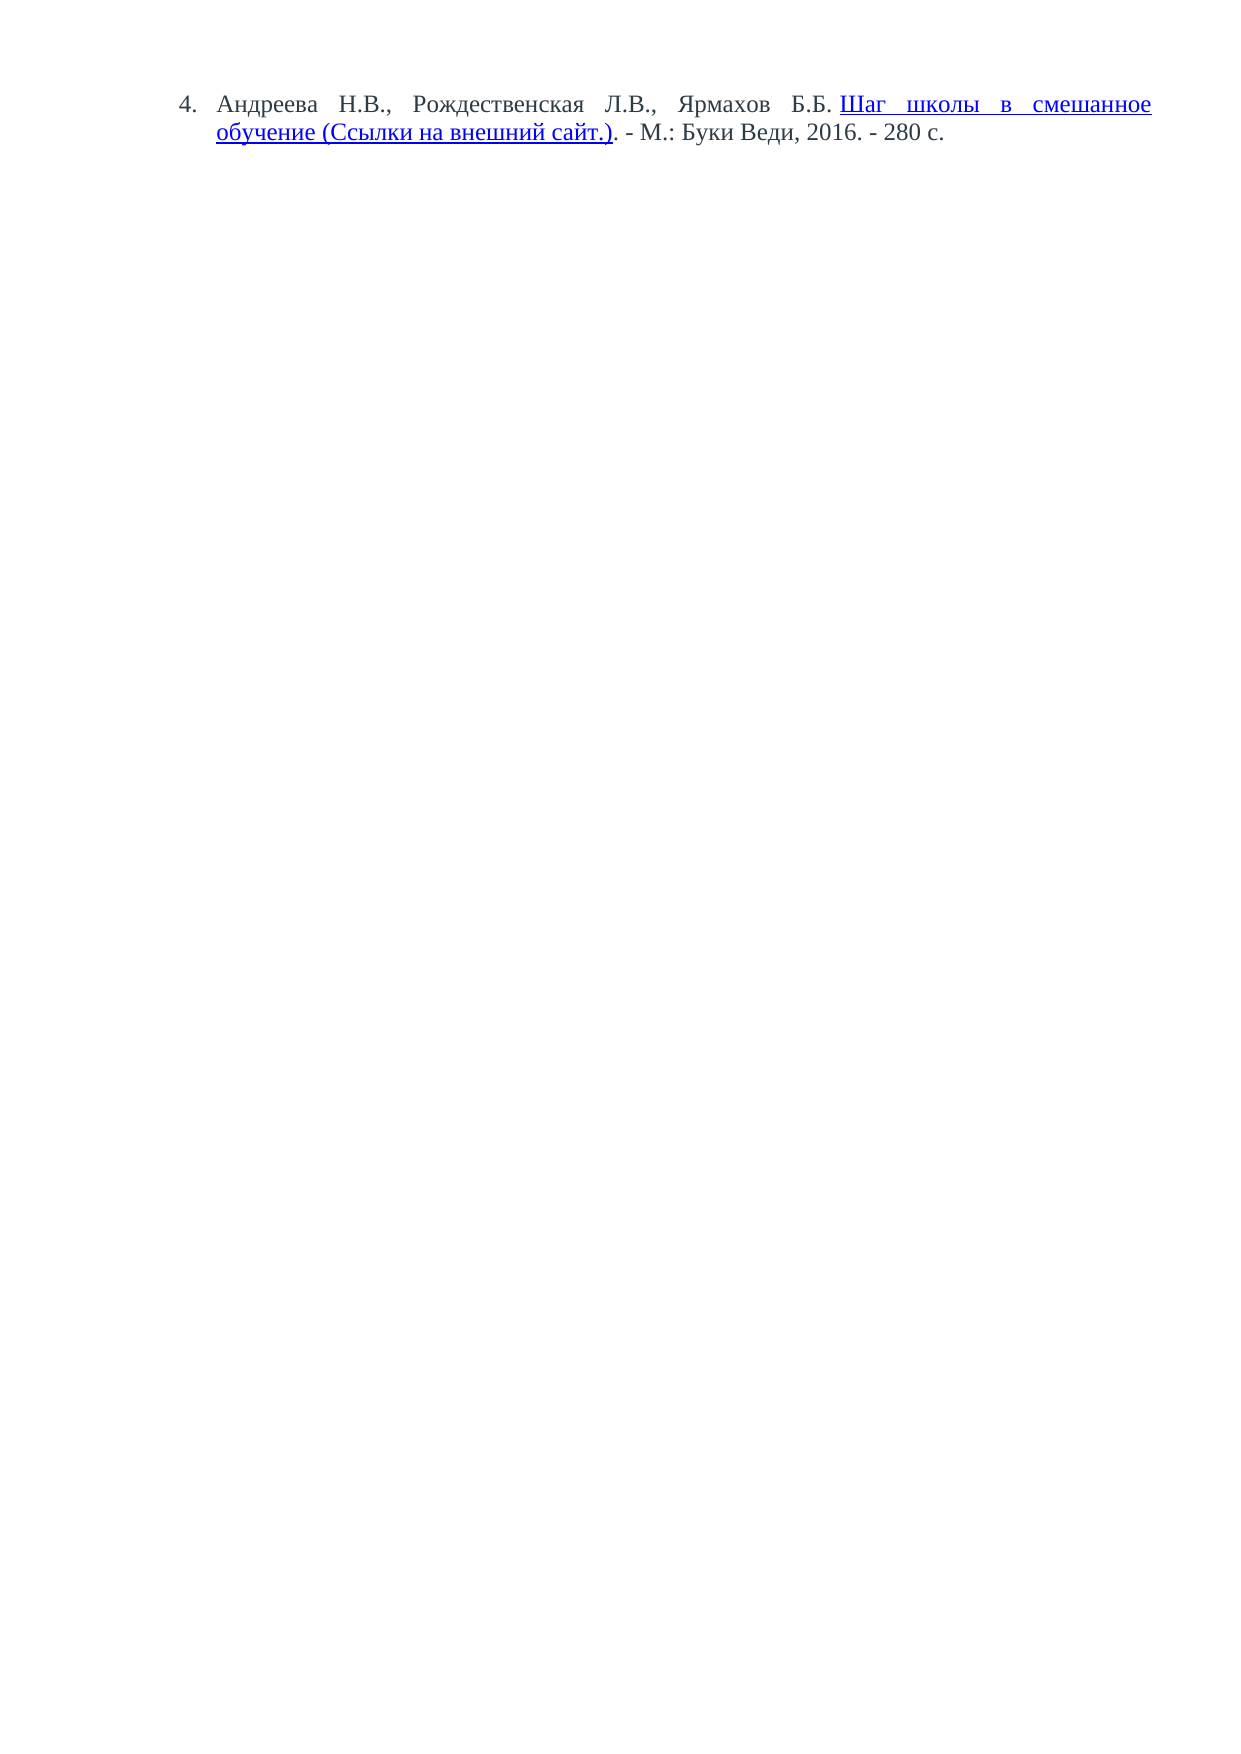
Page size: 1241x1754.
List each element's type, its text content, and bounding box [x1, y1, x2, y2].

list Андреева Н.В., Рождественская Л.В., Ярмахов Б.Б. Шаг школы в смешанное обучение (Ссылки на внешний сайт.). - М.: Буки Веди, 2016. - 280 с. [179, 89, 1152, 146]
